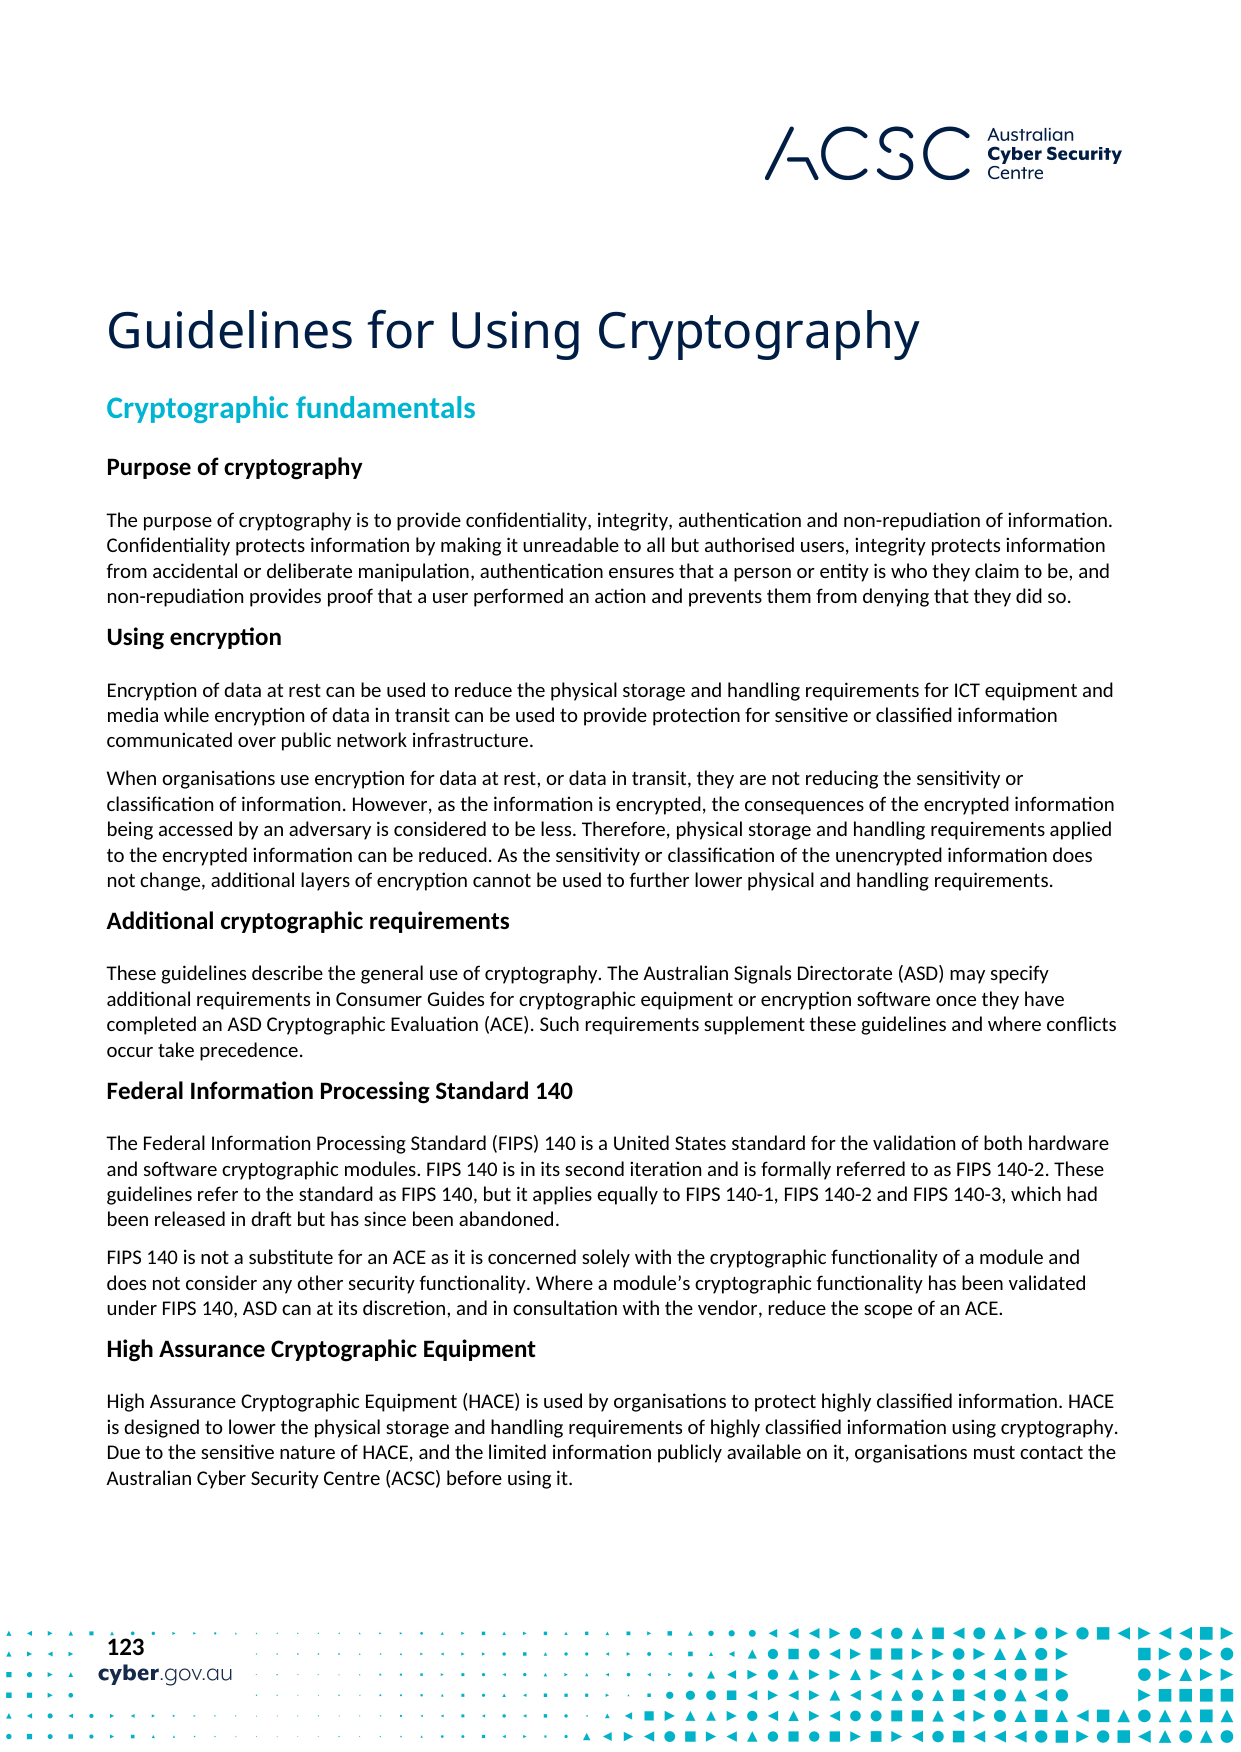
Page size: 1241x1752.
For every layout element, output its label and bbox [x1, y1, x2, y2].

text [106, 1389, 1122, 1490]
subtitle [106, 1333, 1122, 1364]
picture [0, 0, 1240, 317]
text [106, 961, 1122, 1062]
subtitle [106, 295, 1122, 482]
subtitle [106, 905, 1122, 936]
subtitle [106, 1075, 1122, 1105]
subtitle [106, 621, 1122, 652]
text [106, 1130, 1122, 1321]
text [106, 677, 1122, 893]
picture [0, 1624, 1237, 1747]
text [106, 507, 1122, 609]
